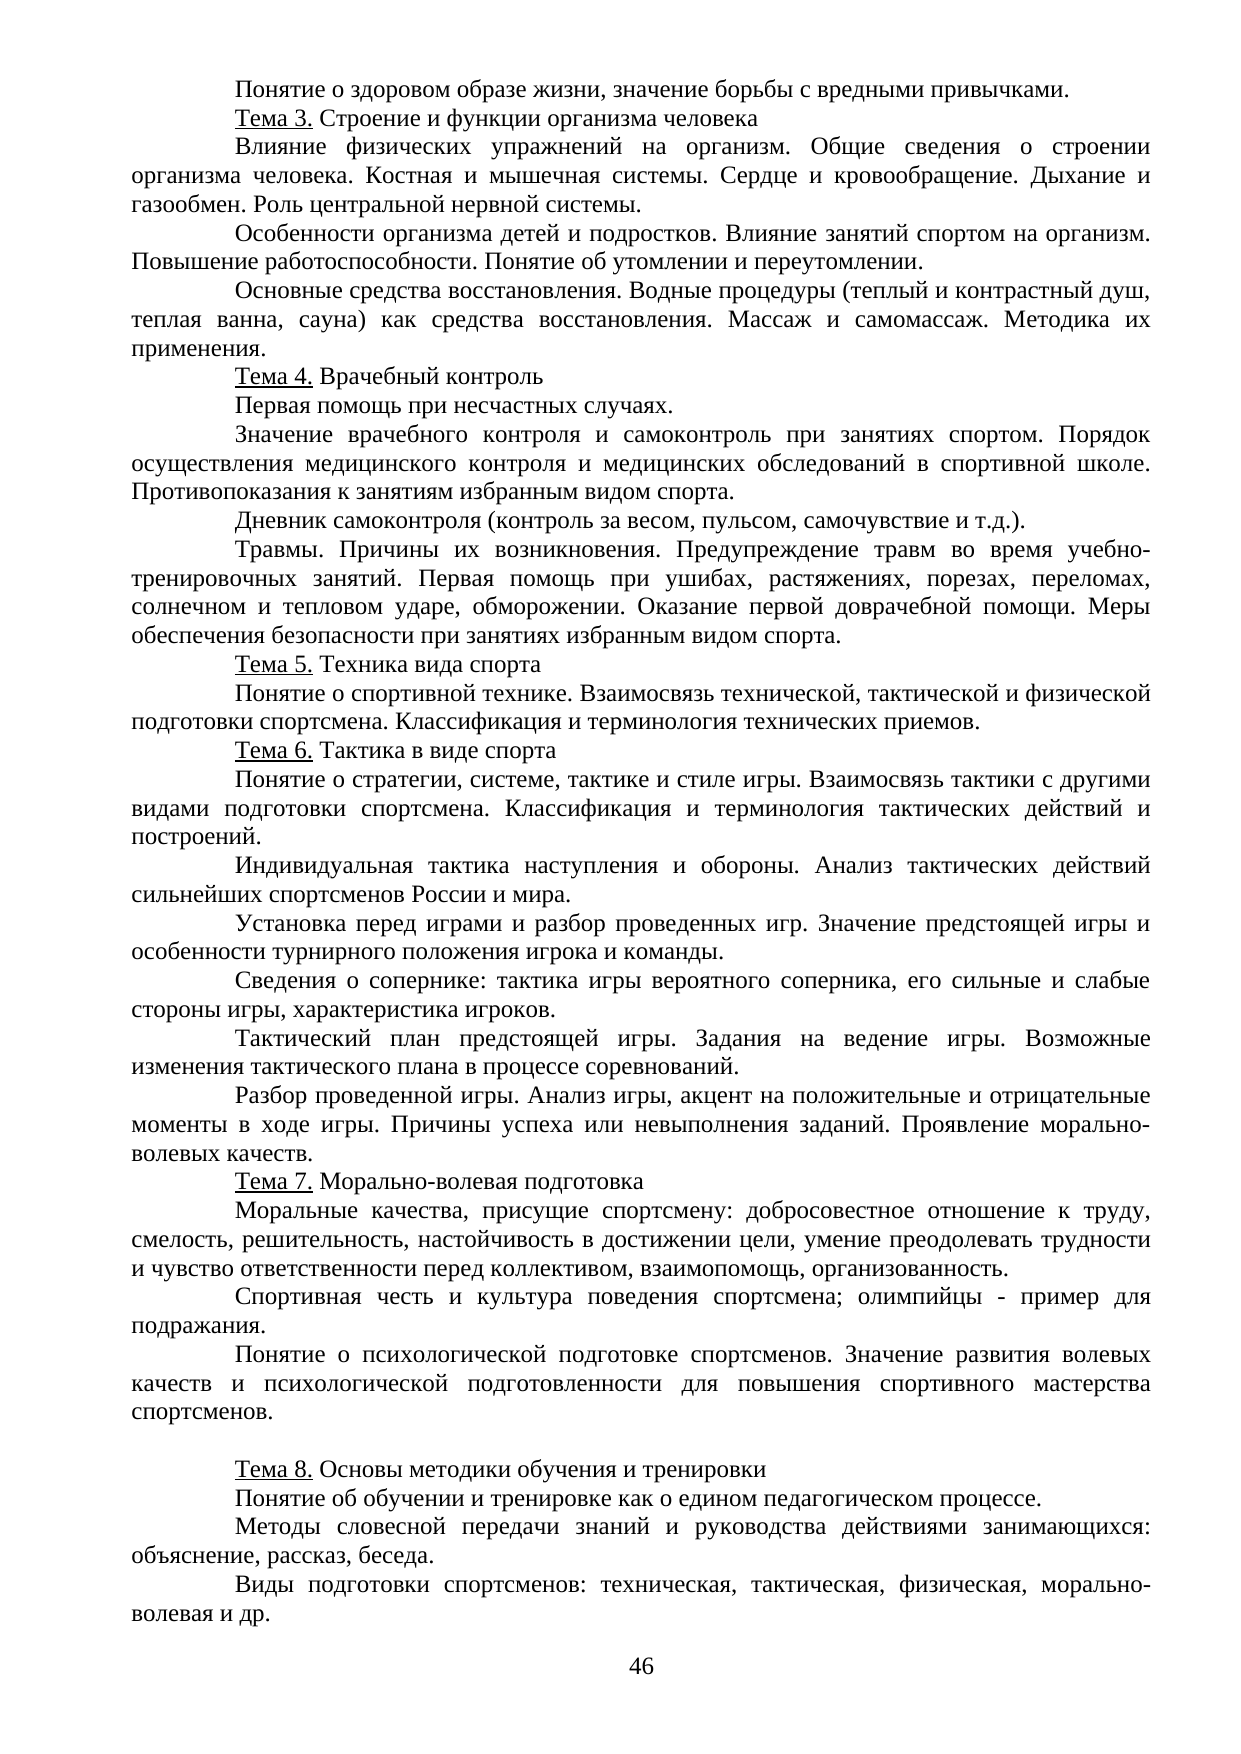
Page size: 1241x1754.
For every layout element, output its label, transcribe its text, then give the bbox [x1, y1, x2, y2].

text Понятие о здоровом образе жизни, значение борьбы с вредными привычками. [131, 74, 1152, 103]
text Тема 4. Врачебный контроль [131, 361, 1152, 390]
text Виды подготовки спортсменов: техническая, тактическая, физическая, морально-волевая и др. [131, 1569, 1152, 1626]
text Тема 8. Основы методики обучения и тренировки [131, 1454, 1152, 1483]
text Моральные качества, присущие спортсмену: добросовестное отношение к труду, смелость, решительность, настойчивость в достижении цели, умение преодолевать трудности и чувство ответственности перед коллективом, взаимопомощь, организованность. [131, 1195, 1152, 1281]
text Методы словесной передачи знаний и руководства действиями занимающихся: объяснение, рассказ, беседа. [131, 1511, 1152, 1569]
text Сведения о сопернике: тактика игры вероятного соперника, его сильные и слабые стороны игры, характеристика игроков. [131, 965, 1152, 1023]
text Первая помощь при несчастных случаях. [131, 390, 1152, 419]
text Тема 6. Тактика в виде спорта [131, 735, 1152, 764]
text Спортивная честь и культура поведения спортсмена; олимпийцы - пример для подражания. [131, 1281, 1152, 1339]
text Разбор проведенной игры. Анализ игры, акцент на положительные и отрицательные моменты в ходе игры. Причины успеха или невыполнения заданий. Проявление морально-волевых качеств. [131, 1080, 1152, 1166]
text Значение врачебного контроля и самоконтроль при занятиях спортом. Порядок осуществления медицинского контроля и медицинских обследований в спортивной школе. Противопоказания к занятиям избранным видом спорта. [131, 419, 1152, 505]
text Понятие об обучении и тренировке как о едином педагогическом процессе. [131, 1483, 1152, 1511]
text Тактический план предстоящей игры. Задания на ведение игры. Возможные изменения тактического плана в процессе соревнований. [131, 1023, 1152, 1080]
text Дневник самоконтроля (контроль за весом, пульсом, самочувствие и т.д.). [131, 505, 1152, 534]
text Тема 5. Техника вида спорта [131, 649, 1152, 678]
text Понятие о спортивной технике. Взаимосвязь технической, тактической и физической подготовки спортсмена. Классификация и терминология технических приемов. [131, 678, 1152, 735]
text Тема 7. Морально-волевая подготовка [131, 1166, 1152, 1195]
text Установка перед играми и разбор проведенных игр. Значение предстоящей игры и особенности турнирного положения игрока и команды. [131, 908, 1152, 965]
text Особенности организма детей и подростков. Влияние занятий спортом на организм. Повышение работоспособности. Понятие об утомлении и переутомлении. [131, 218, 1152, 275]
text Влияние физических упражнений на организм. Общие сведения о строении организма человека. Костная и мышечная системы. Сердце и кровообращение. Дыхание и газообмен. Роль центральной нервной системы. [131, 131, 1152, 218]
text Основные средства восстановления. Водные процедуры (теплый и контрастный душ, теплая ванна, сауна) как средства восстановления. Массаж и самомассаж. Методика их применения. [131, 275, 1152, 361]
text Понятие о стратегии, системе, тактике и стиле игры. Взаимосвязь тактики с другими видами подготовки спортсмена. Классификация и терминология тактических действий и построений. [131, 764, 1152, 850]
text Понятие о психологической подготовке спортсменов. Значение развития волевых качеств и психологической подготовленности для повышения спортивного мастерства спортсменов. [131, 1339, 1152, 1425]
text Травмы. Причины их возникновения. Предупреждение травм во время учебно-тренировочных занятий. Первая помощь при ушибах, растяжениях, порезах, переломах, солнечном и тепловом ударе, обморожении. Оказание первой доврачебной помощи. Меры обеспечения безопасности при занятиях избранным видом спорта. [131, 534, 1152, 649]
text Индивидуальная тактика наступления и обороны. Анализ тактических действий сильнейших спортсменов России и мира. [131, 850, 1152, 908]
text Тема 3. Строение и функции организма человека [131, 103, 1152, 131]
